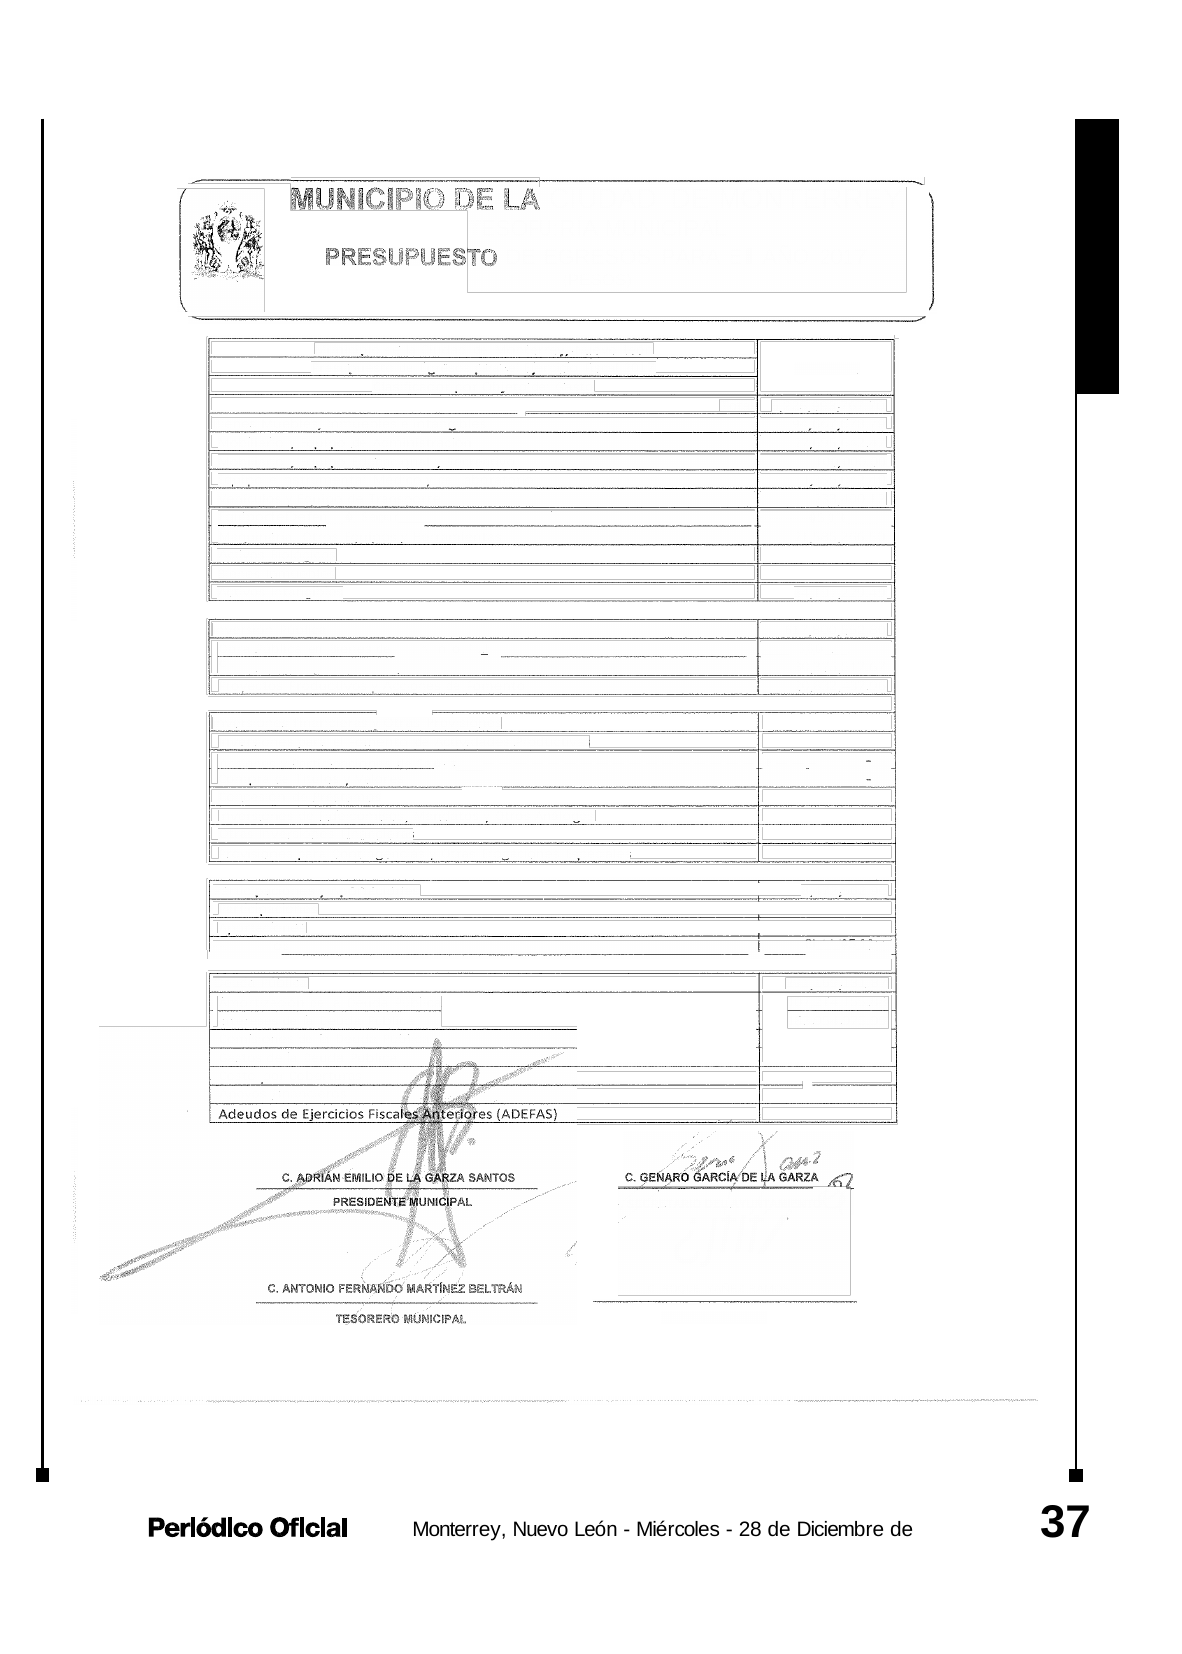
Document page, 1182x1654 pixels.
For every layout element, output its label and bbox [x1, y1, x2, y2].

picture [99, 335, 899, 1325]
picture [929, 189, 937, 314]
picture [177, 177, 926, 324]
picture [71, 1107, 78, 1314]
picture [71, 418, 77, 621]
picture [73, 1396, 1038, 1405]
